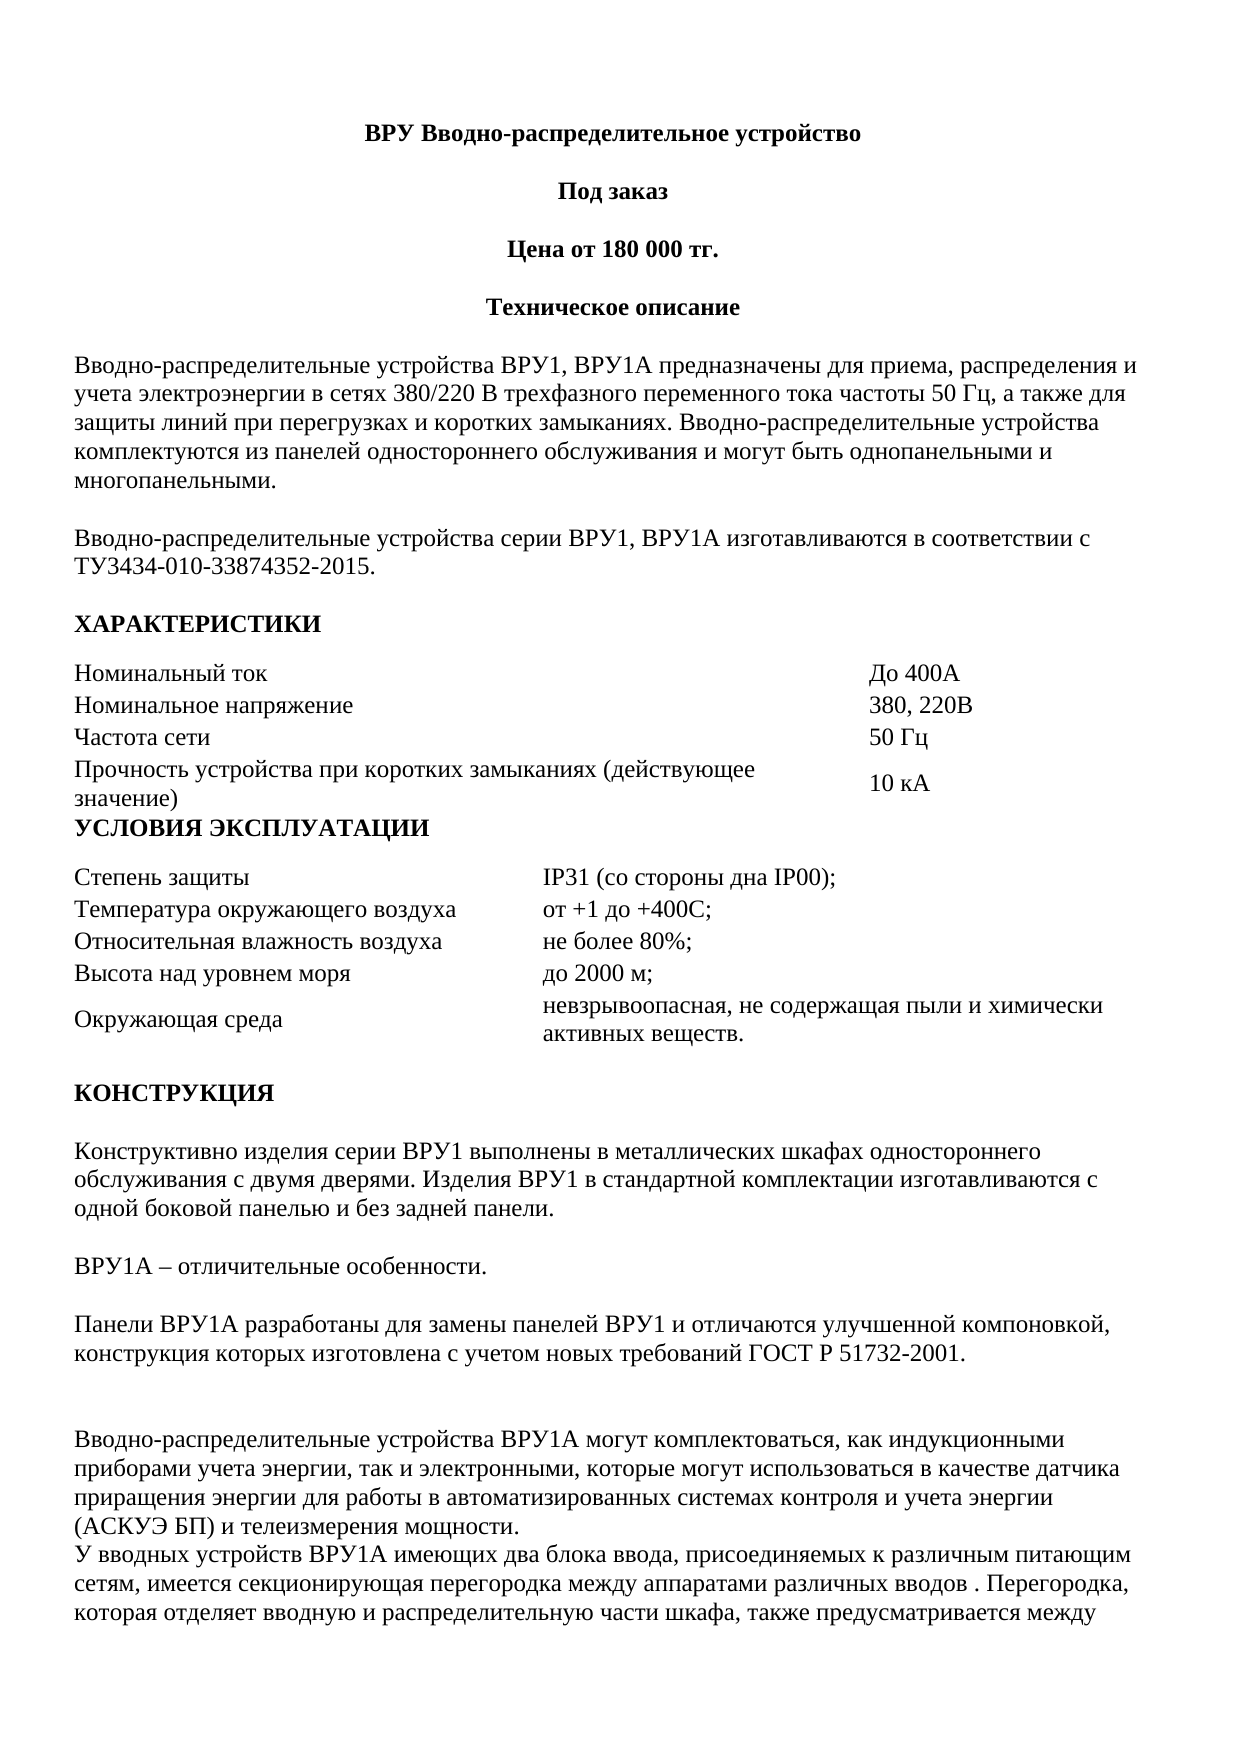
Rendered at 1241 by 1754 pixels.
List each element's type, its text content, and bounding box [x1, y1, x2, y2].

table_header IP31 (со стороны дна IP00); [541, 861, 1153, 892]
table_cell Высота над уровнем моря [72, 956, 541, 988]
table_header Номинальный ток [72, 657, 867, 689]
table_cell невзрывоопасная, не содержащая пыли и химически активных веществ. [541, 988, 1153, 1049]
table_cell Прочность устройства при коротких замыканиях (действующее значение) [72, 753, 867, 813]
table_cell не более 80%; [541, 924, 1153, 956]
table_cell Температура окружающего воздуха [72, 893, 541, 924]
text ВРУ Вводно-распределительное устройство [74, 118, 1152, 147]
table_cell от +1 до +400С; [541, 893, 1153, 924]
text Под заказ [74, 176, 1152, 205]
text Вводно-распределительные устройства ВРУ1, ВРУ1А предназначены для приема, распределения и учета электроэнергии в сетях 380/220 В трехфазного переменного тока частоты 50 Гц, а также для защиты линий при перегрузках и коротких замыканиях. Вводно-распределительные устройства комплектуются из панелей одностороннего обслуживания и могут быть однопанельными и многопанельными. [74, 350, 1152, 493]
text Техническое описание [74, 292, 1152, 321]
table_cell до 2000 м; [541, 956, 1153, 988]
table_cell Номинальное напряжение [72, 689, 867, 721]
table_header До 400А [867, 657, 975, 689]
table_cell 380, 220В [867, 689, 975, 721]
text УСЛОВИЯ ЭКСПЛУАТАЦИИ [74, 813, 1152, 842]
table_cell Окружающая среда [72, 988, 541, 1049]
text ВРУ1А – отличительные особенности. [74, 1251, 1152, 1280]
table_cell Относительная влажность воздуха [72, 924, 541, 956]
table_header Степень защиты [72, 861, 541, 892]
text КОНСТРУКЦИЯ [74, 1078, 1152, 1107]
text ХАРАКТЕРИСТИКИ [74, 609, 1152, 638]
text Цена от 180 000 тг. [74, 234, 1152, 263]
table_cell 50 Гц [867, 721, 975, 752]
text Конструктивно изделия серии ВРУ1 выполнены в металлических шкафах одностороннего обслуживания с двумя дверями. Изделия ВРУ1 в стандартной комплектации изготавливаются с одной боковой панелью и без задней панели. [74, 1136, 1152, 1222]
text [74, 1396, 1152, 1626]
table_cell Частота сети [72, 721, 867, 752]
table_cell 10 кА [867, 753, 975, 813]
text Вводно-распределительные устройства серии ВРУ1, ВРУ1А изготавливаются в соответствии с ТУ3434-010-33874352-2015. [74, 523, 1152, 580]
text Панели ВРУ1А разработаны для замены панелей ВРУ1 и отличаются улучшенной компоновкой, конструкция которых изготовлена с учетом новых требований ГОСТ Р 51732-2001. [74, 1309, 1152, 1367]
